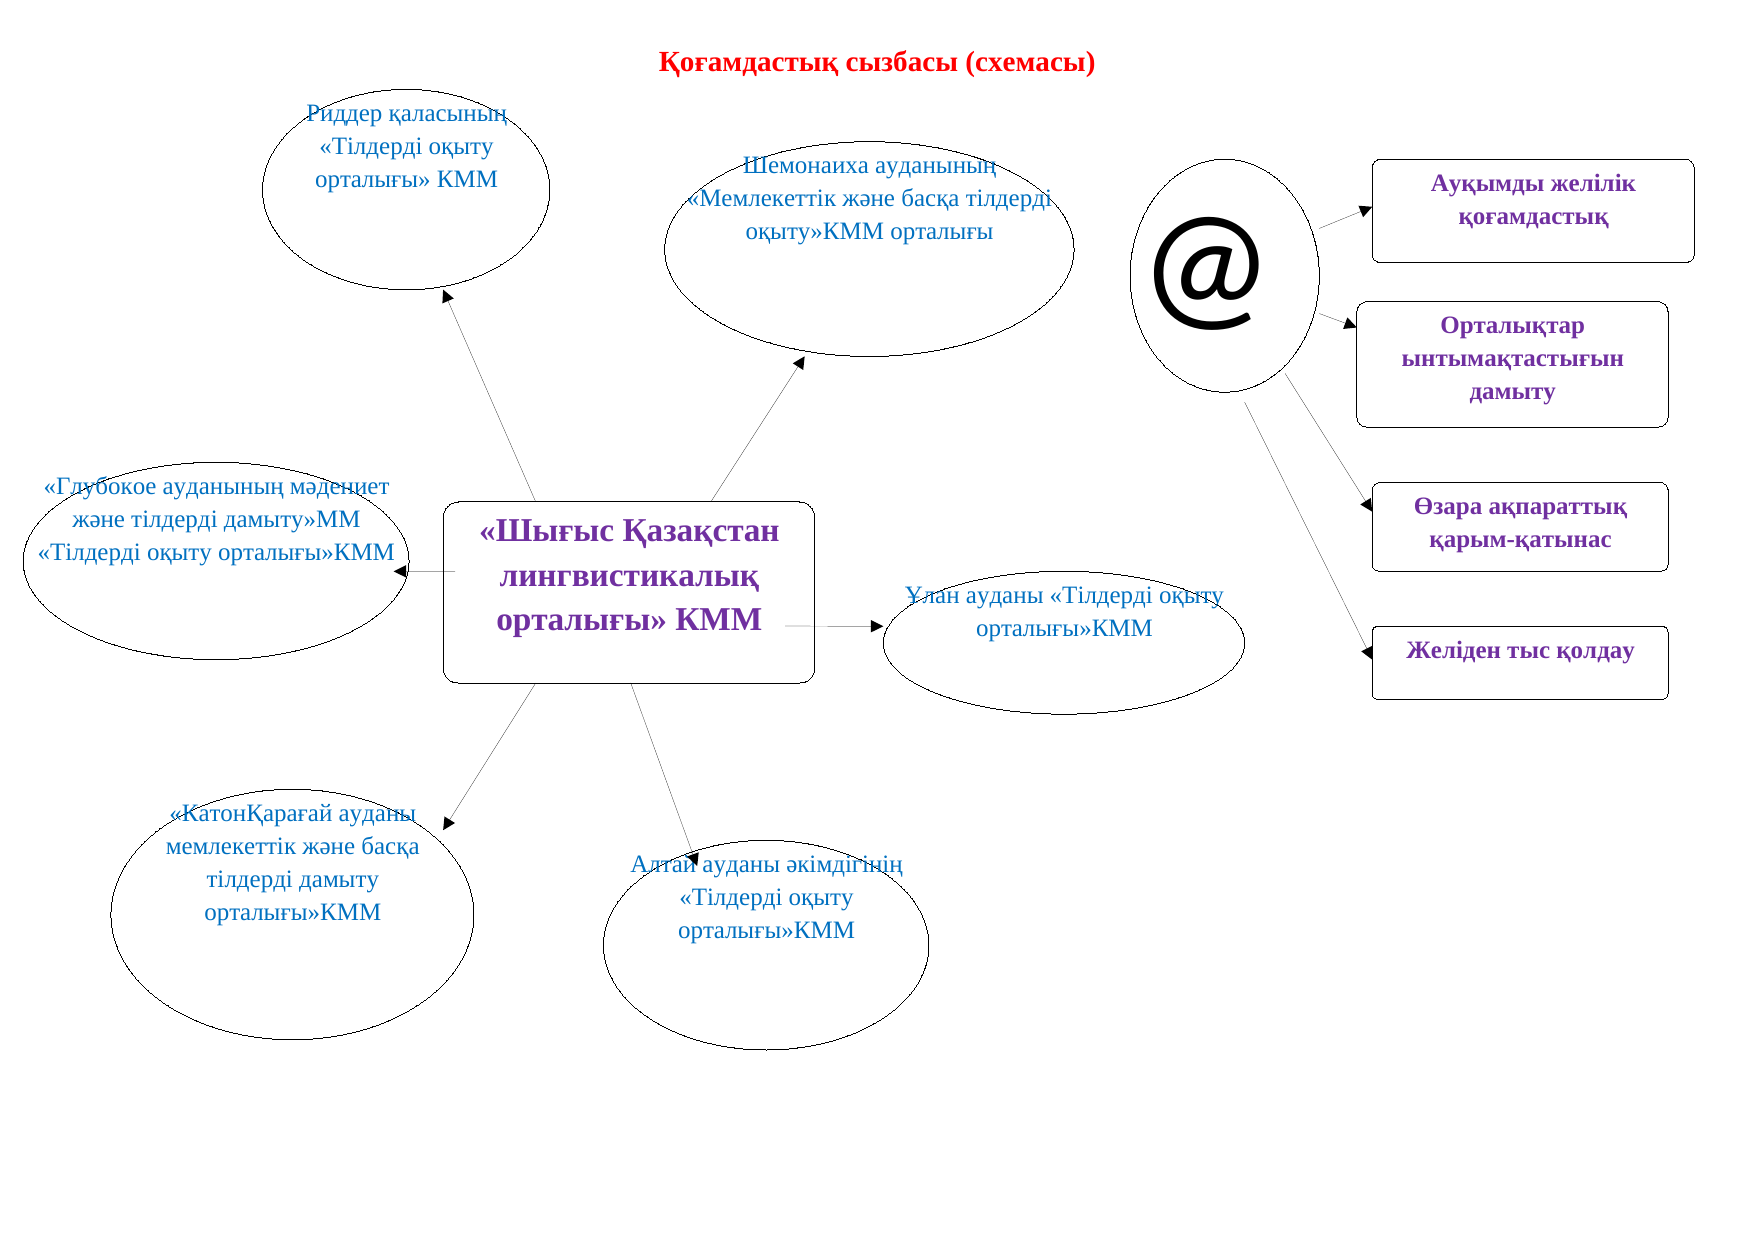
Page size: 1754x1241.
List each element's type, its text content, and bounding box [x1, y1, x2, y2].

text Қоғамдастық сызбасы (схемасы) [118, 44, 1636, 78]
